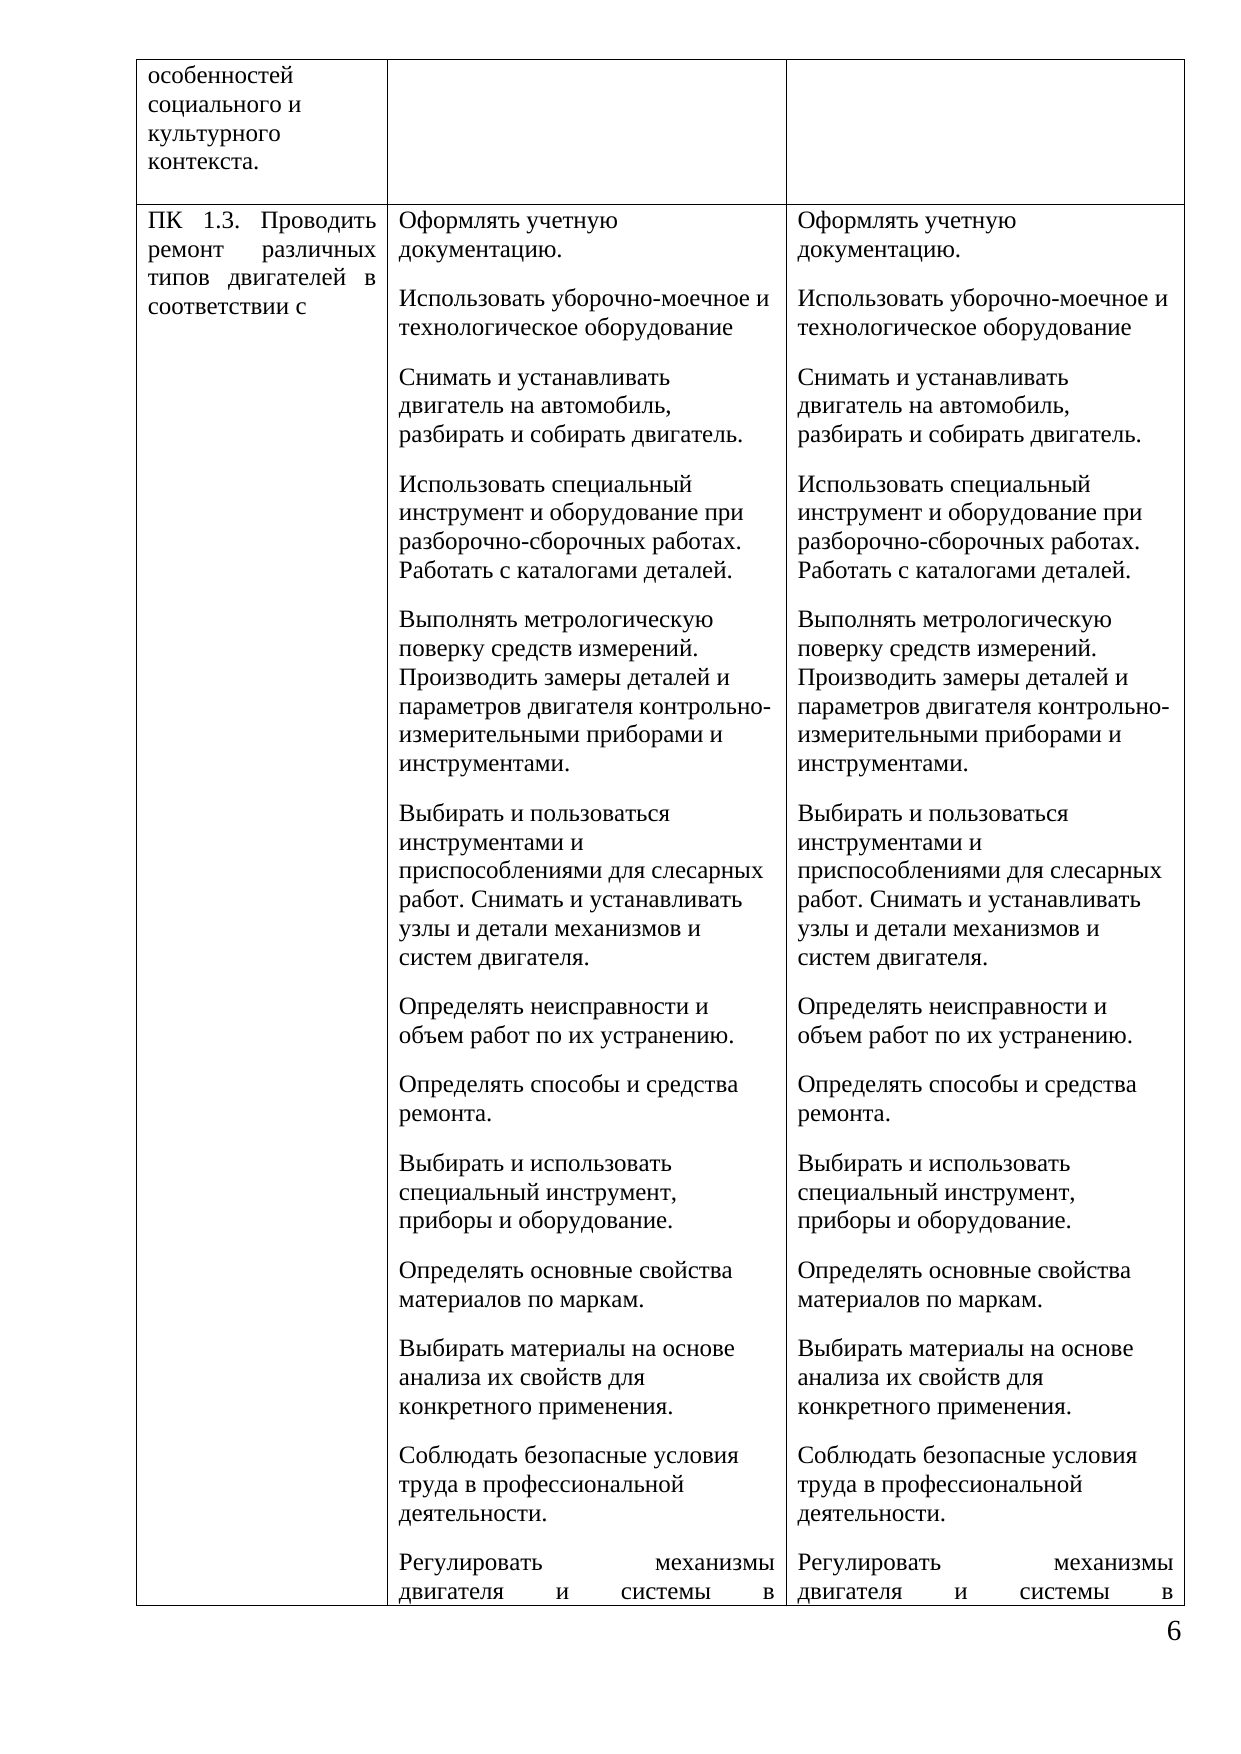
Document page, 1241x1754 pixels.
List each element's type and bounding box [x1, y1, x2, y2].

table_cell [137, 205, 387, 1605]
table_cell [787, 60, 1184, 204]
table_cell [787, 205, 1184, 1605]
table_cell [388, 60, 786, 204]
table_cell [137, 60, 387, 204]
table_cell [388, 205, 786, 1605]
